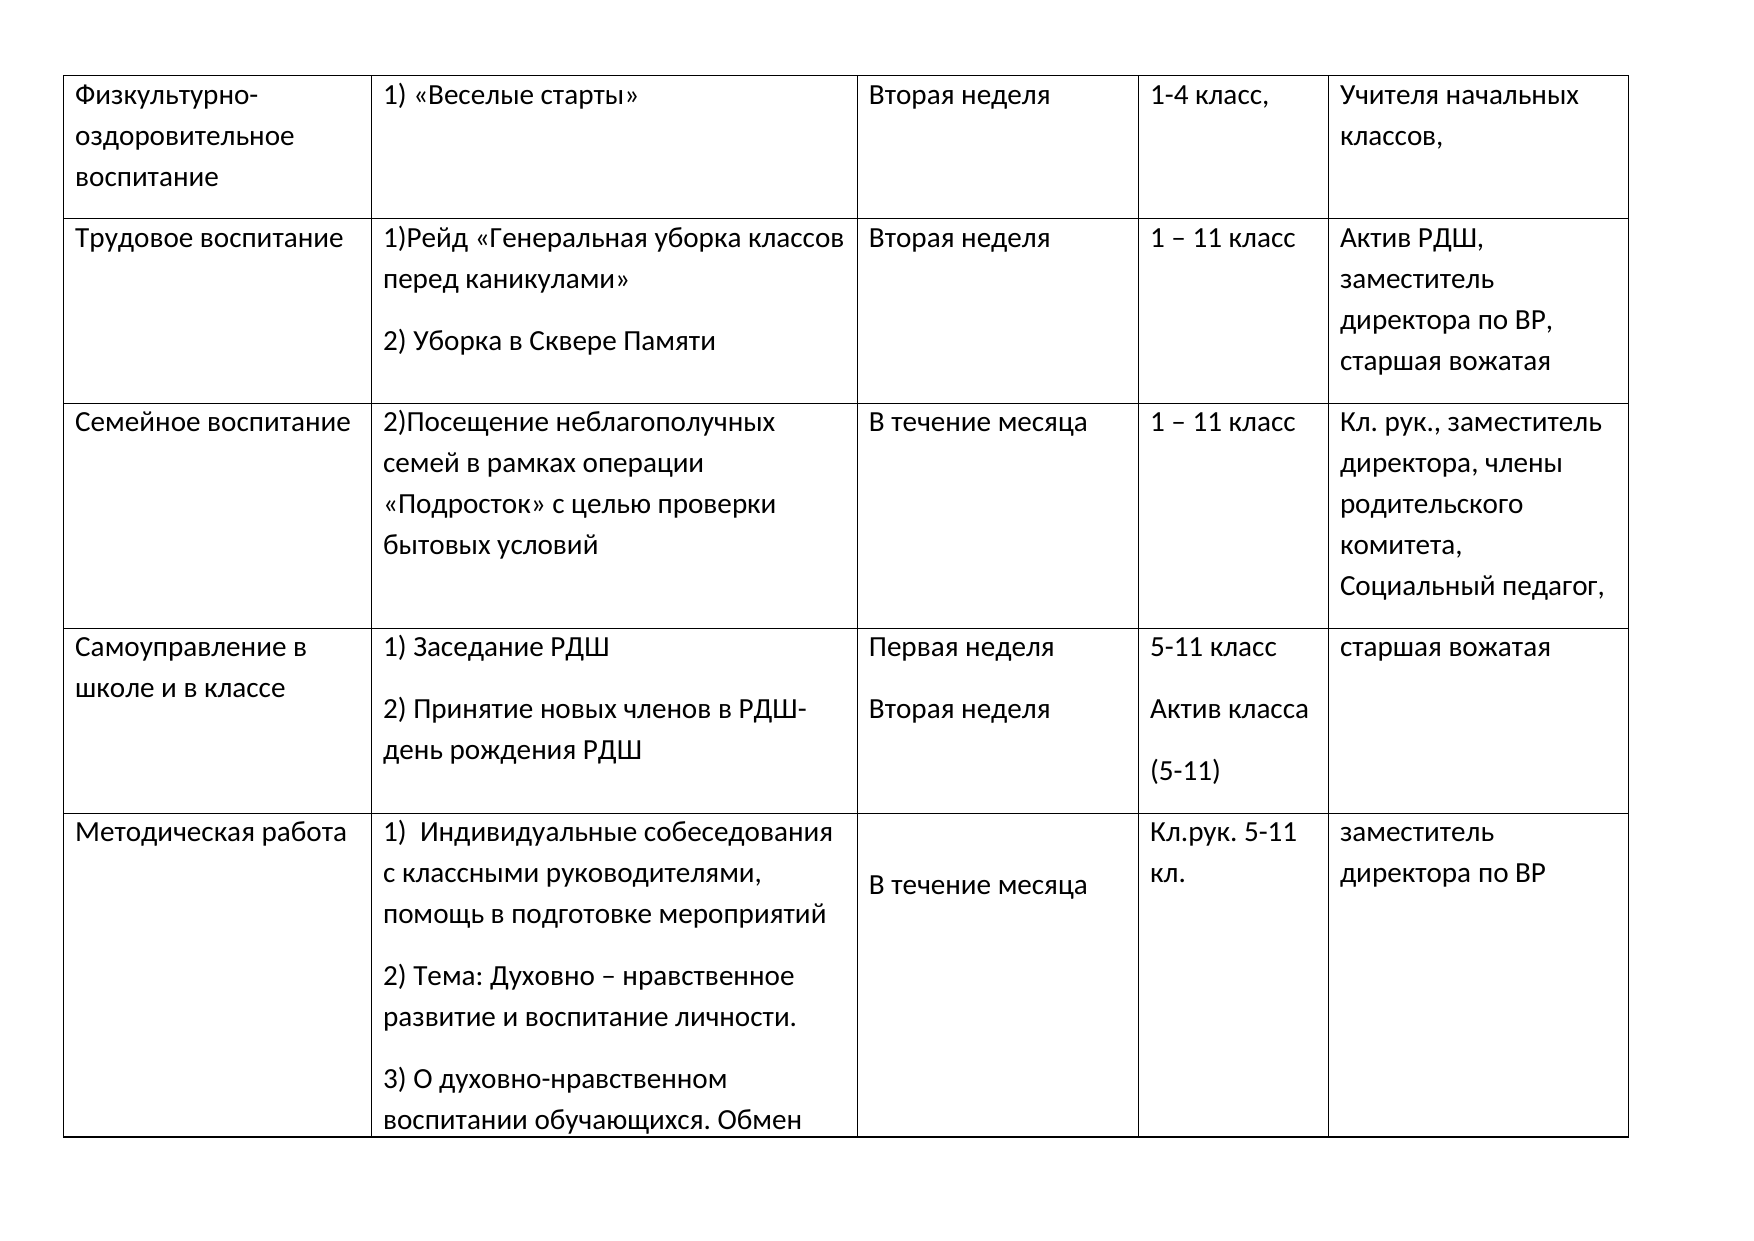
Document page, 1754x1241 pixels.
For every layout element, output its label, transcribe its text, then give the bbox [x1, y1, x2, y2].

table_cell В течение месяца [858, 814, 1138, 1136]
table_cell Методическая работа [64, 814, 371, 1136]
table_cell Вторая неделя [858, 76, 1138, 218]
table_cell Физкультурно-оздоровительное воспитание [64, 76, 371, 218]
table_cell Кл. рук., заместитель директора, члены родительского комитета, Социальный педагог, [1329, 404, 1628, 627]
table_cell Трудовое воспитание [64, 219, 371, 402]
table_cell 1-4 класс, [1139, 76, 1328, 218]
table_cell 1)Рейд «Генеральная уборка классов перед каникулами» 2) Уборка в Сквере Памяти [372, 219, 857, 402]
table_cell Вторая неделя [858, 219, 1138, 402]
table_cell 1 – 11 класс [1139, 219, 1328, 402]
table_cell Первая неделя Вторая неделя [858, 629, 1138, 812]
table_cell Учителя начальных классов, [1329, 76, 1628, 218]
table_cell 1) «Веселые старты» [372, 76, 857, 218]
table_cell Самоуправление в школе и в классе [64, 629, 371, 812]
table_cell старшая вожатая [1329, 629, 1628, 812]
table_cell 2)Посещение неблагополучных семей в рамках операции «Подросток» с целью проверки бытовых условий [372, 404, 857, 627]
table_cell Актив РДШ, заместитель директора по ВР, старшая вожатая [1329, 219, 1628, 402]
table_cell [1329, 814, 1628, 1136]
table_cell 1 – 11 класс [1139, 404, 1328, 627]
table_cell В течение месяца [858, 404, 1138, 627]
table_cell 1) Заседание РДШ 2) Принятие новых членов в РДШ- день рождения РДШ [372, 629, 857, 812]
table_cell Семейное воспитание [64, 404, 371, 627]
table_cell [372, 814, 857, 1136]
table_cell Кл.рук. 5-11 кл. [1139, 814, 1328, 1136]
table_cell 5-11 класс Актив класса (5-11) [1139, 629, 1328, 812]
